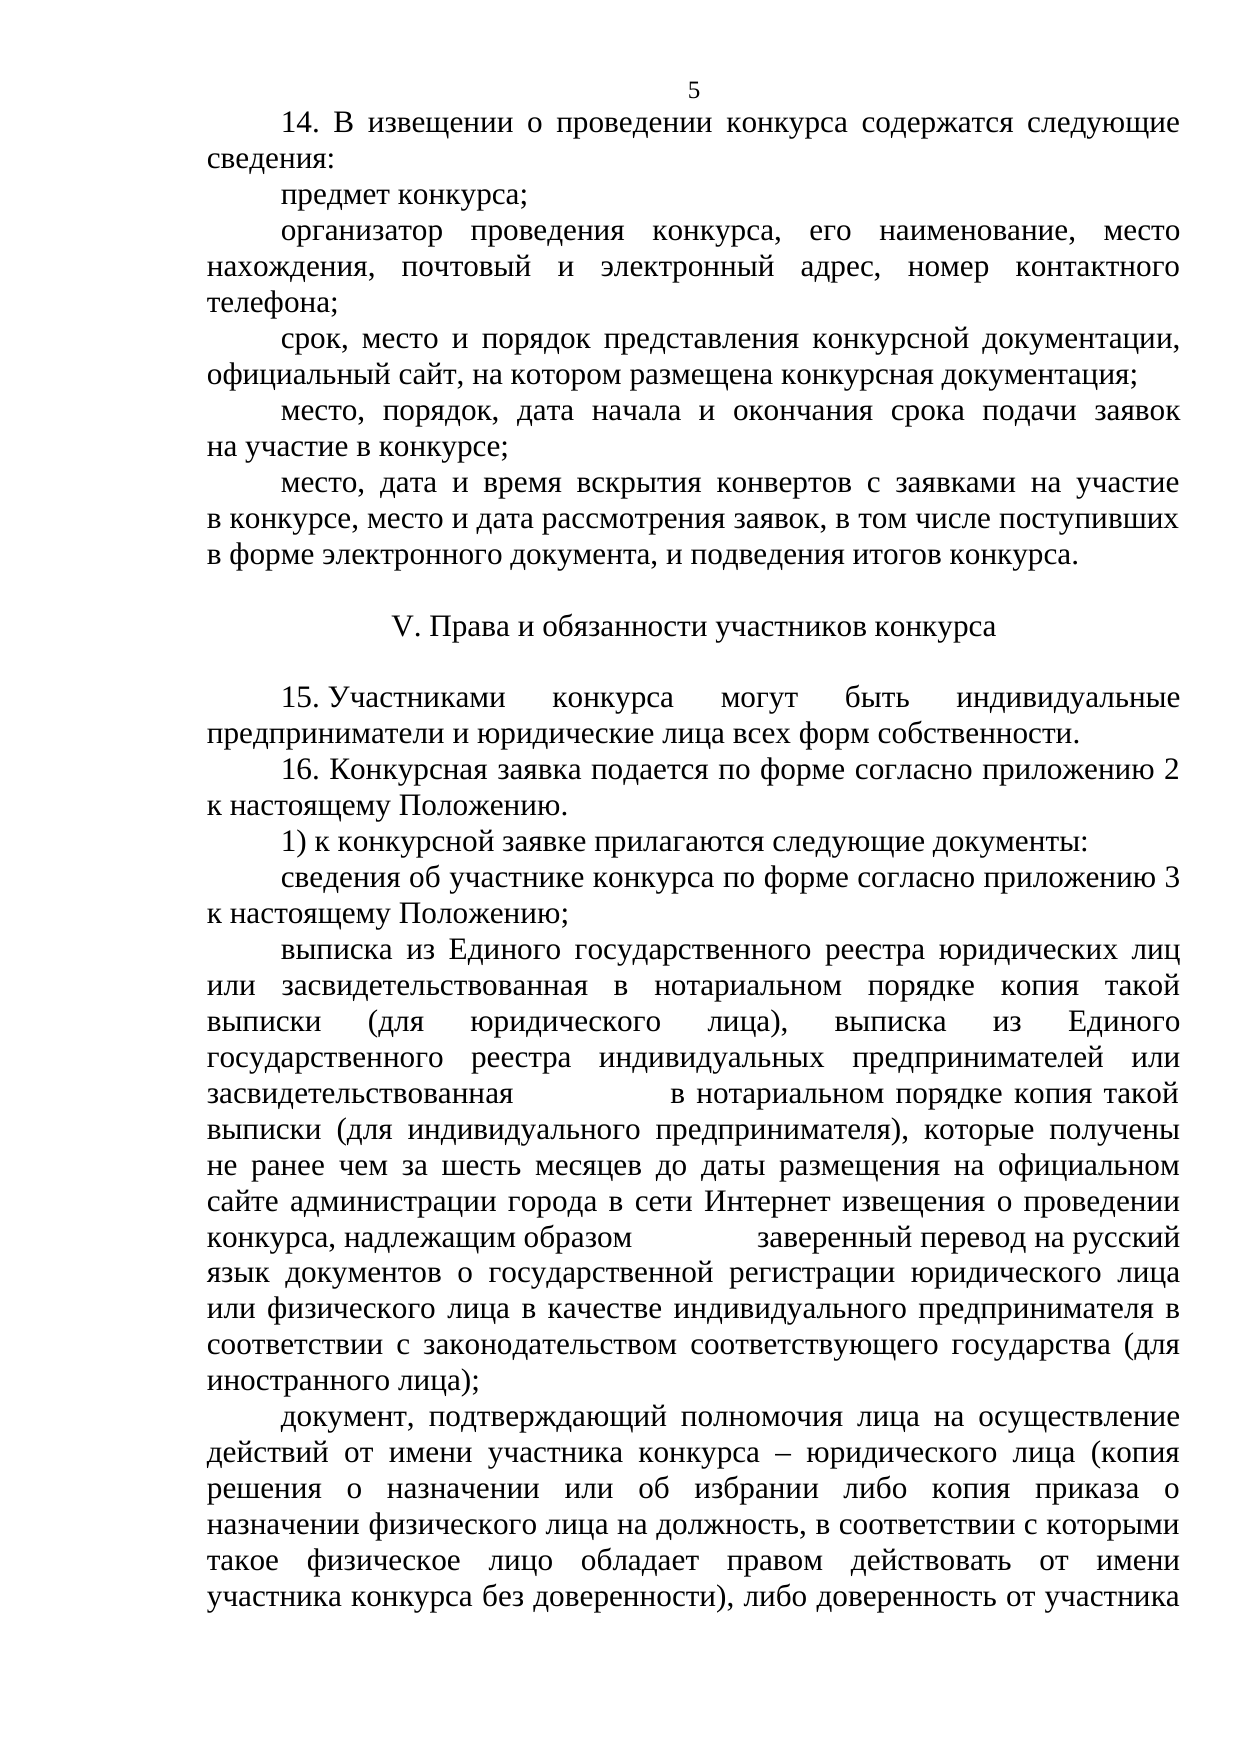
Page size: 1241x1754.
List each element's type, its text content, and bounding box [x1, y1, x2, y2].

text срок, место и порядок представления конкурсной документации, официальный сайт, на котором размещена конкурсная документация; [207, 319, 1181, 391]
text 1) к конкурсной заявке прилагаются следующие документы: [207, 822, 1181, 858]
text 15. Участниками конкурса могут быть индивидуальные предприниматели и юридические лица всех форм собственности. [207, 679, 1181, 751]
text 14. В извещении о проведении конкурса содержатся следующие сведения: [207, 104, 1181, 176]
text место, порядок, дата начала и окончания срока подачи заявок на участие в конкурсе; [207, 391, 1181, 463]
text сведения об участнике конкурса по форме согласно приложению 3 к настоящему Положению; [207, 858, 1181, 930]
text выписка из Единого государственного реестра юридических лиц или засвидетельствованная в нотариальном порядке копия такой выписки (для юридического лица), выписка из Единого государственного реестра индивидуальных предпринимателей или засвидетельствованная в нотариальном порядке копия такой выписки (для индивидуального предпринимателя), которые получены не ранее чем за шесть месяцев до даты размещения на официальном сайте администрации города в сети Интернет извещения о проведении конкурса, надлежащим образом заверенный перевод на русский язык документов о государственной регистрации юридического лица или физического лица в качестве индивидуального предпринимателя в соответствии с законодательством соответствующего государства (для иностранного лица); [207, 930, 1181, 1397]
text 16. Конкурсная заявка подается по форме согласно приложению 2 к настоящему Положению. [207, 751, 1181, 822]
text V. Права и обязанности участников конкурса [207, 607, 1181, 643]
text место, дата и время вскрытия конвертов с заявками на участие в конкурсе, место и дата рассмотрения заявок, в том числе поступивших в форме электронного документа, и подведения итогов конкурса. [207, 463, 1181, 571]
text организатор проведения конкурса, его наименование, место нахождения, почтовый и электронный адрес, номер контактного телефона; [207, 212, 1181, 319]
text предмет конкурса; [207, 176, 1181, 212]
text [207, 1397, 1181, 1613]
